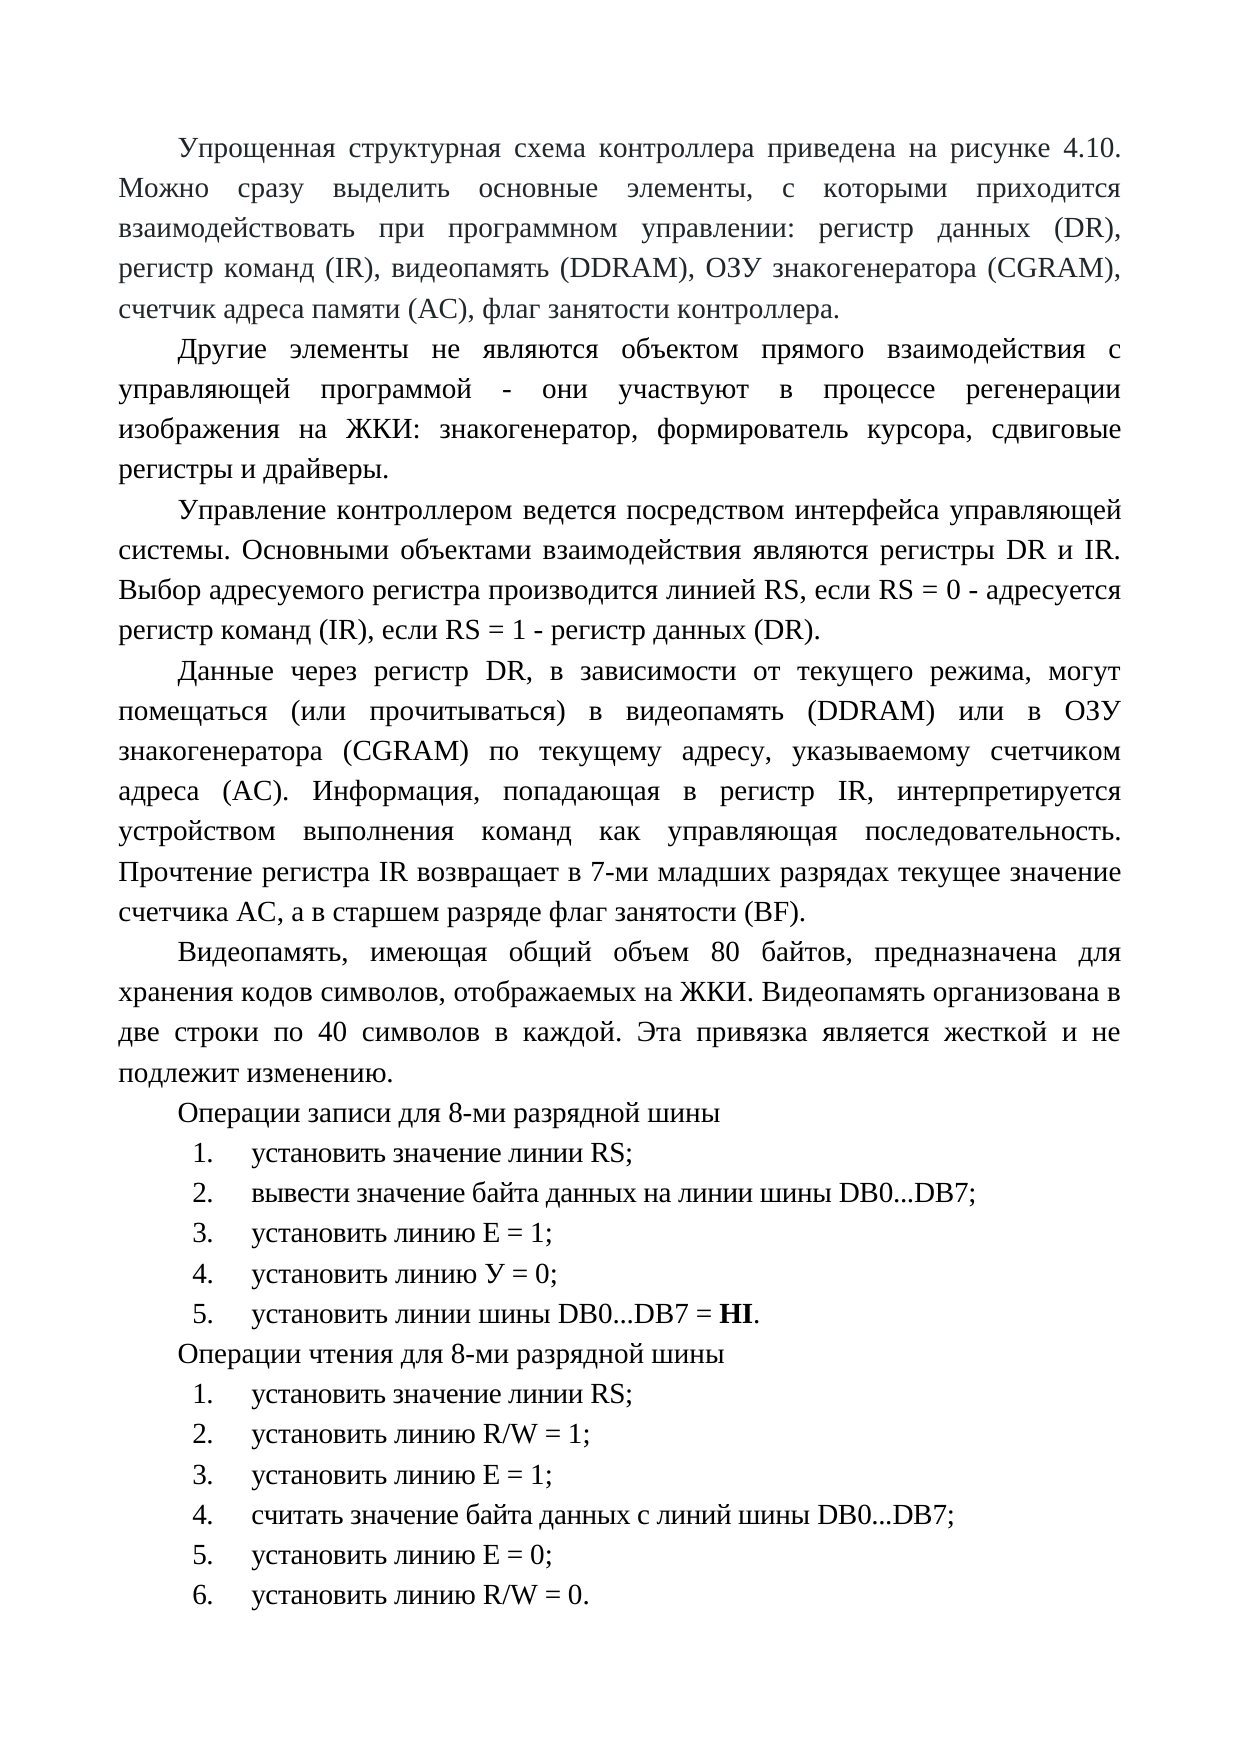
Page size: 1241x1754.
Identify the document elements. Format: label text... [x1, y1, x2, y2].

text Упрощенная структурная схема контроллера приведена на рисунке 4.10. Можно сразу выделить основные элементы, с которыми приходится взаимодействовать при программном управлении: регистр данных (DR), регистр команд (IR), видеопамять (DDRAM), ОЗУ знакогенератора (CGRAM), счетчик адреса памяти (АС), флаг занятости контроллера. [118, 130, 1122, 324]
list установить линию R/W = 1; [192, 1417, 1122, 1450]
text Другие элементы не являются объектом прямого взаимодействия с управляющей программой - они участвуют в процессе регенерации изображения на ЖКИ: знакогенератор, формирователь курсора, сдвиговые регистры и драйверы. [118, 331, 1122, 485]
text Управление контроллером ведется посредством интерфейса управляющей системы. Основными объектами взаимодействия являются регистры DR и IR. Выбор адресуемого регистра производится линией RS, если RS = 0 - адресуется регистр команд (IR), если RS = 1 - регистр данных (DR). [118, 492, 1122, 646]
list установить линию Е = 1; [192, 1457, 1122, 1490]
text Операции чтения для 8-ми разрядной шины [118, 1336, 1122, 1370]
list установить линии шины DB0...DB7 = HI. [192, 1296, 1122, 1329]
list установить значение линии RS; [192, 1135, 1122, 1169]
text Операции записи для 8-ми разрядной шины [118, 1095, 1122, 1128]
list установить значение линии RS; [192, 1376, 1122, 1410]
list вывести значение байта данных на линии шины DB0...DB7; [192, 1175, 1122, 1209]
list установить линию У = 0; [192, 1256, 1122, 1289]
list установить линию Е = 1; [192, 1216, 1122, 1249]
list установить линию R/W = 0. [192, 1577, 1122, 1611]
list установить линию Е = 0; [192, 1537, 1122, 1571]
list считать значение байта данных с линий шины DB0...DB7; [192, 1497, 1122, 1531]
text Видеопамять, имеющая общий объем 80 байтов, предназначена для хранения кодов символов, отображаемых на ЖКИ. Видеопамять организована в две строки по 40 символов в каждой. Эта привязка является жесткой и не подлежит изменению. [118, 934, 1122, 1088]
text Данные через регистр DR, в зависимости от текущего режима, могут помещаться (или прочитываться) в видеопамять (DDRAM) или в ОЗУ знакогенератора (CGRAM) по текущему адресу, указываемому счетчиком адреса (АС). Информация, попадающая в регистр IR, интерпретируется устройством выполнения команд как управляющая последовательность. Прочтение регистра IR возвращает в 7-ми младших разрядах текущее значение счетчика АС, а в старшем разряде флаг занятости (BF). [118, 653, 1122, 927]
